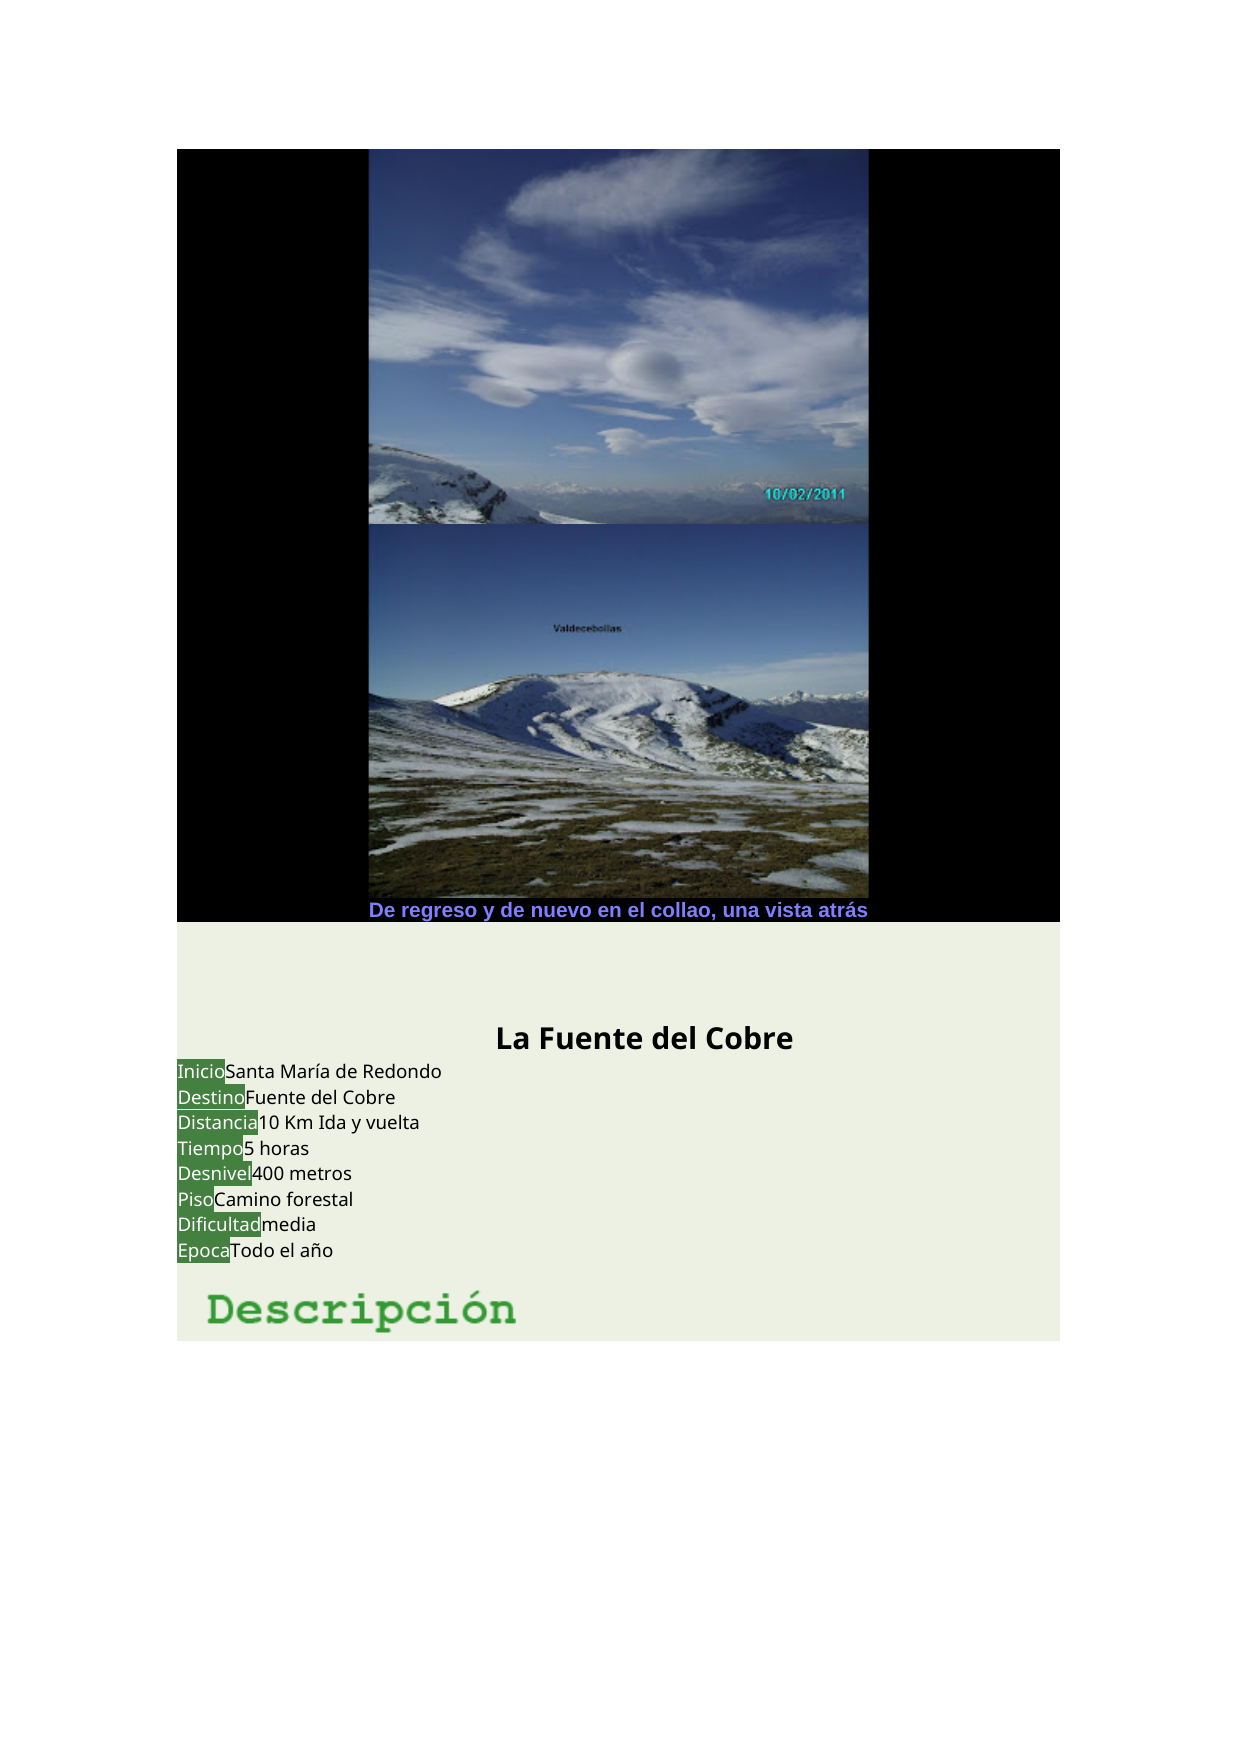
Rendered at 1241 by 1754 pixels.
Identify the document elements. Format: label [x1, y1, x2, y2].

table_header [176, 148, 1061, 1367]
picture [368, 149, 869, 898]
picture [177, 1262, 615, 1341]
